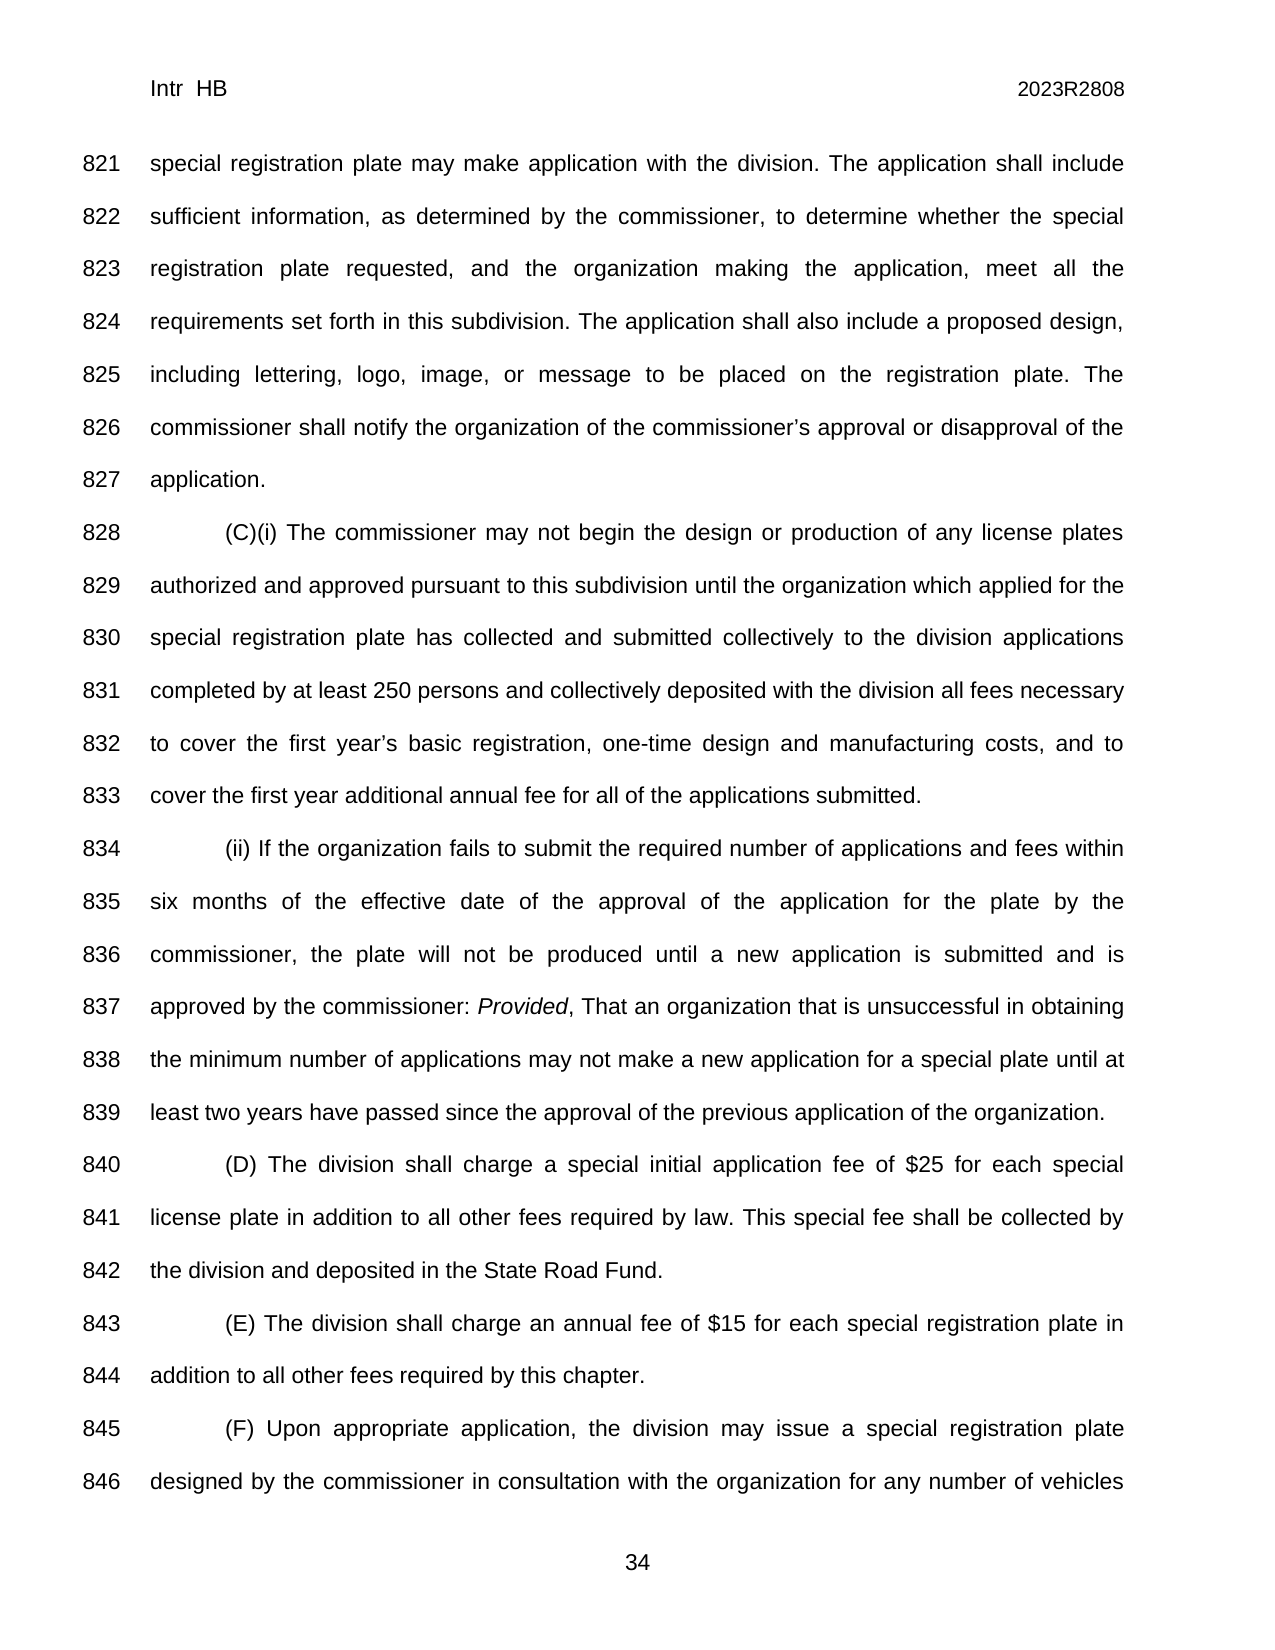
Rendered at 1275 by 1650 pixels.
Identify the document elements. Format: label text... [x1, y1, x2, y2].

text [150, 1415, 1125, 1494]
text (C)(i) The commissioner may not begin the design or production of any license plates authorized and approved pursuant to this subdivision until the organization which applied for the special registration plate has collected and submitted collectively to the division applications completed by at least 250 persons and collectively deposited with the division all fees necessary to cover the first year’s basic registration, one-time design and manufacturing costs, and to cover the first year additional annual fee for all of the applications submitted. [150, 519, 1125, 809]
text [150, 150, 1125, 493]
text (E) The division shall charge an annual fee of $15 for each special registration plate in addition to all other fees required by this chapter. [150, 1309, 1125, 1389]
text (ii) If the organization fails to submit the required number of applications and fees within six months of the effective date of the approval of the application for the plate by the commissioner, the plate will not be produced until a new application is submitted and is approved by the commissioner: Provided, That an organization that is unsuccessful in obtaining the minimum number of applications may not make a new application for a special plate until at least two years have passed since the approval of the previous application of the organization. [150, 835, 1125, 1125]
text (D) The division shall charge a special initial application fee of $25 for each special license plate in addition to all other fees required by law. This special fee shall be collected by the division and deposited in the State Road Fund. [150, 1151, 1125, 1283]
